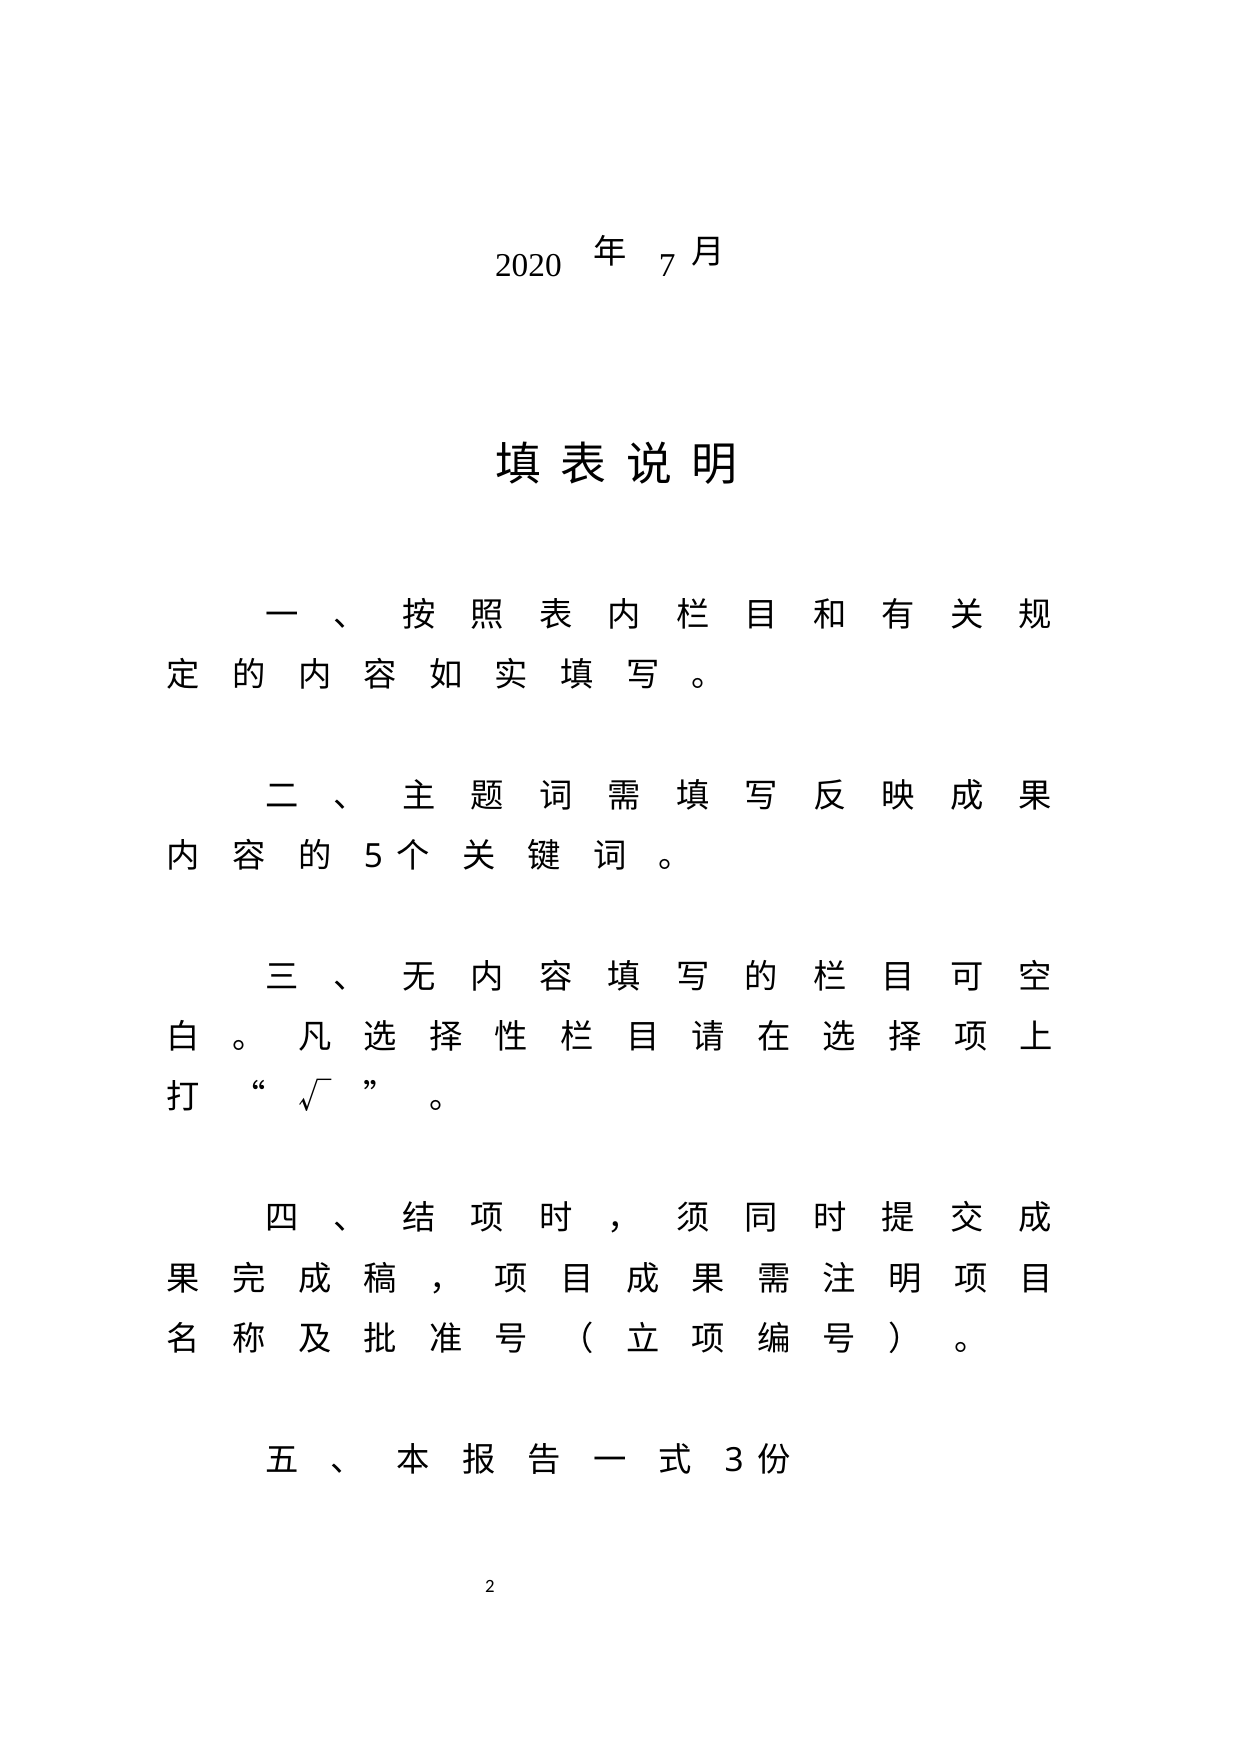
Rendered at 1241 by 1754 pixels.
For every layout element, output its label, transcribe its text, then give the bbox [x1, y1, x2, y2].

text 一、按照表内栏目和有关规定的内容如实填写。 [167, 581, 1085, 702]
text 四、结项时，须同时提交成果完成稿，项目成果需注明项目名称及批准号（立项编号）。 [167, 1185, 1085, 1366]
text 五、本报告一式3份 [167, 1427, 1085, 1487]
text 填表说明 [167, 400, 1085, 581]
text 二、主题词需填写反映成果内容的5个关键词。 [167, 762, 1085, 883]
text 2020年7月 [167, 219, 1085, 340]
text 三、无内容填写的栏目可空白。凡选择性栏目请在选择项上打“√”。 [167, 944, 1085, 1124]
